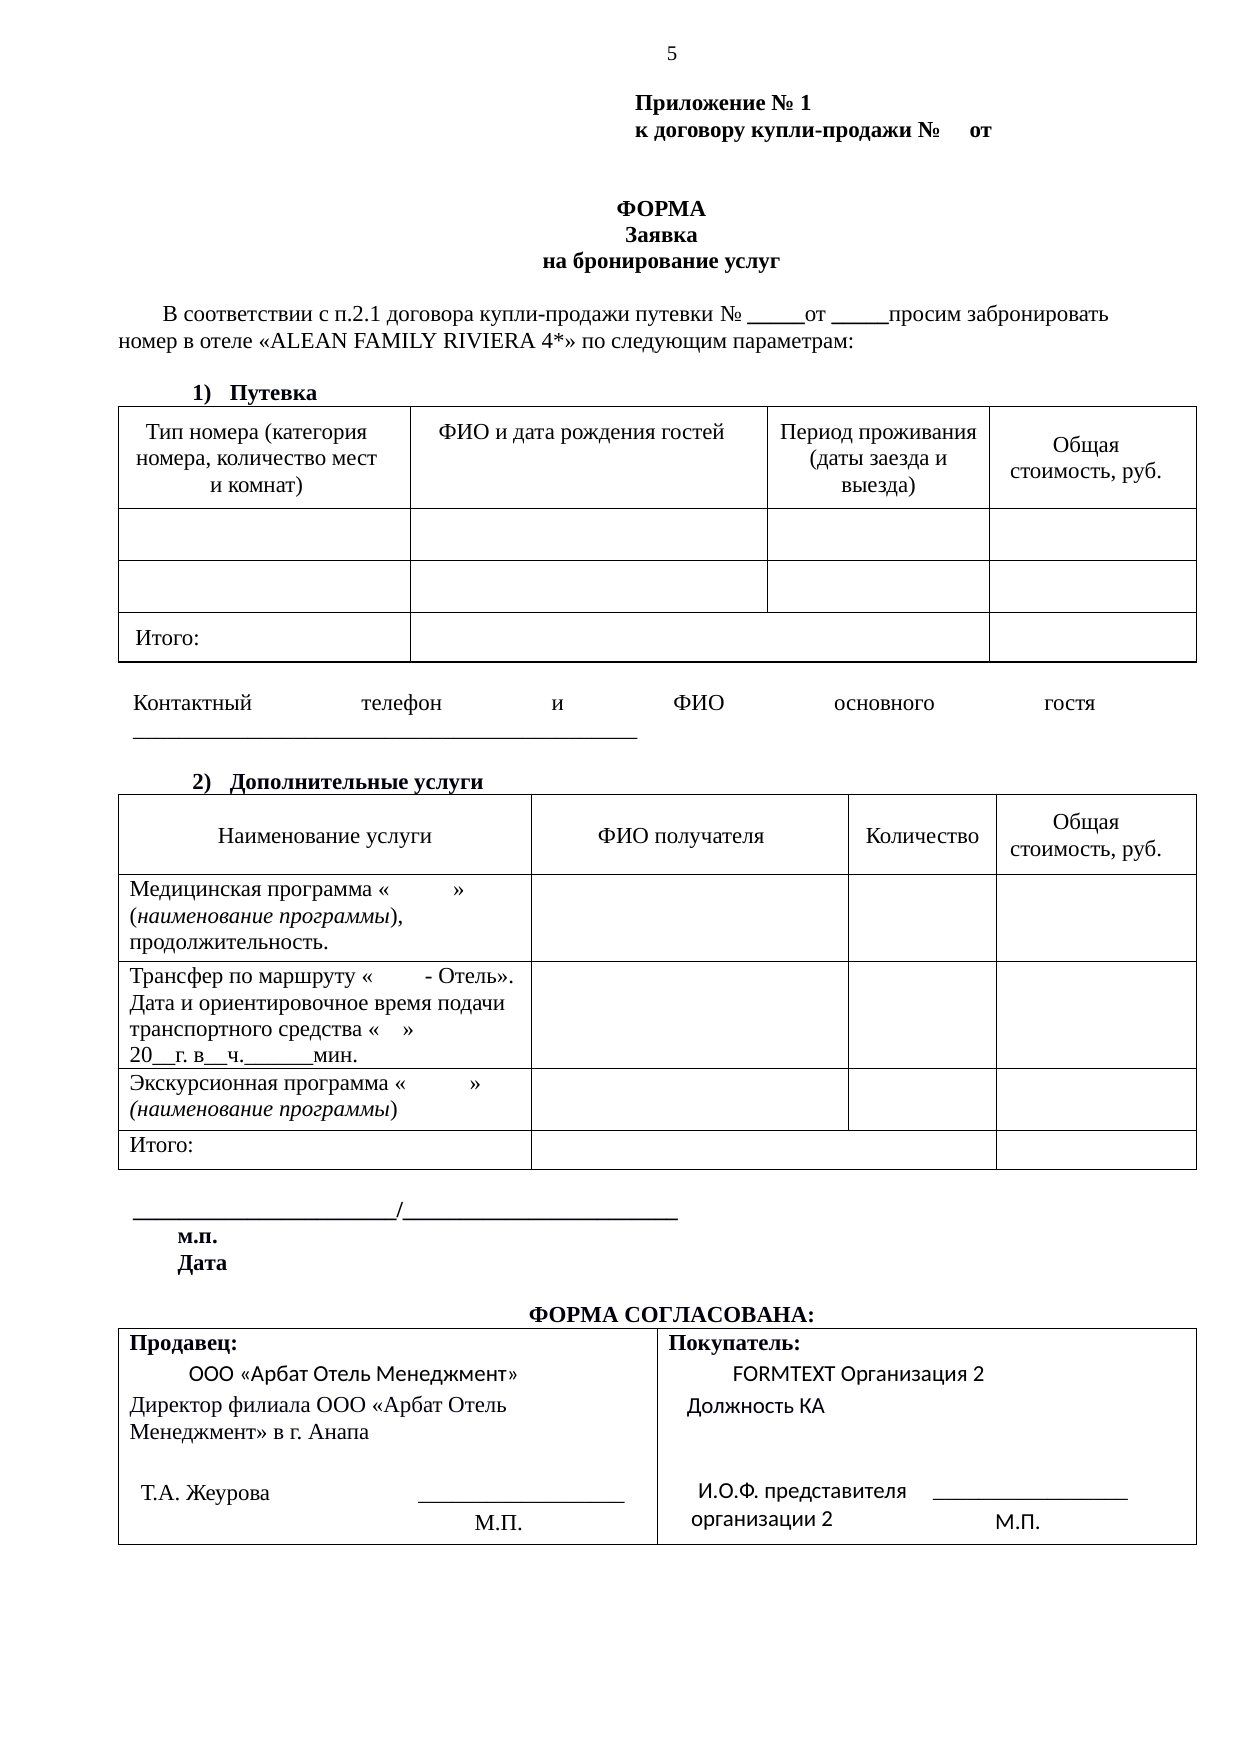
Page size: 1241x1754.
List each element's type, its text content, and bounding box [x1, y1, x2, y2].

text к договору купли-продажи № от [635, 116, 1145, 142]
table_cell Трансфер по маршруту « - Отель». Дата и ориентировочное время подачи транспортного средства « » 20__г. в__ч.______мин. [119, 962, 531, 1068]
text В соответствии с п.2.1 договора купли-продажи путевки № _____от _____просим забронировать номер в отеле «ALEAN FAMILY RIVIERA 4*» по следующим параметрам: [118, 300, 1167, 353]
table_cell [532, 962, 848, 1068]
table_cell Итого: [119, 613, 410, 661]
table_cell [768, 509, 989, 559]
text ФОРМА СОГЛАСОВАНА: [177, 1301, 1167, 1328]
text м.п. [177, 1222, 1167, 1249]
text _______________________/________________________ [133, 1196, 1167, 1222]
list Дополнительные услуги [192, 768, 1096, 794]
table_cell [532, 1131, 996, 1168]
table_cell [119, 561, 410, 612]
text Приложение № 1 [635, 89, 1167, 116]
table_header Период проживания (даты заезда и выезда) [768, 407, 989, 508]
text Контактный телефон и ФИО основного гостя ____________________________________________ [133, 689, 1096, 742]
table_cell [990, 613, 1196, 661]
table_cell [997, 875, 1196, 961]
table_cell [997, 962, 1196, 1068]
table_header ФИО и дата рождения гостей [411, 407, 767, 508]
table_header ФИО получателя [532, 795, 848, 874]
text на бронирование услуг [177, 248, 1145, 274]
table_cell [411, 509, 767, 559]
table_cell [997, 1069, 1196, 1129]
table_cell Итого: [119, 1131, 531, 1168]
table_header Наименование услуги [119, 795, 531, 874]
table_cell [849, 875, 996, 961]
table_header Общая стоимость, руб. [997, 795, 1196, 874]
table_header Продавец: [119, 1329, 657, 1544]
table_cell [849, 1069, 996, 1129]
table_cell [990, 561, 1196, 612]
table_cell [532, 1069, 848, 1129]
table_cell [119, 509, 410, 559]
table_cell Экскурсионная программа « » (наименование программы) [119, 1069, 531, 1129]
table_cell [990, 509, 1196, 559]
list Путевка [192, 379, 1096, 406]
table_cell [411, 561, 767, 612]
text Заявка [177, 221, 1145, 248]
table_cell [532, 875, 848, 961]
table_header Покупатель: [658, 1329, 1196, 1544]
table_cell [411, 613, 989, 661]
table_header Общая стоимость, руб. [990, 407, 1196, 508]
table_cell [768, 561, 989, 612]
table_header Количество [849, 795, 996, 874]
table_header Тип номера (категория номера, количество мест и комнат) [119, 407, 410, 508]
table_cell [997, 1131, 1196, 1168]
table_cell [849, 962, 996, 1068]
text ФОРМА [177, 195, 1145, 221]
text Дата [177, 1249, 1167, 1275]
table_cell Медицинская программа « » (наименование программы), продолжительность. [119, 875, 531, 961]
